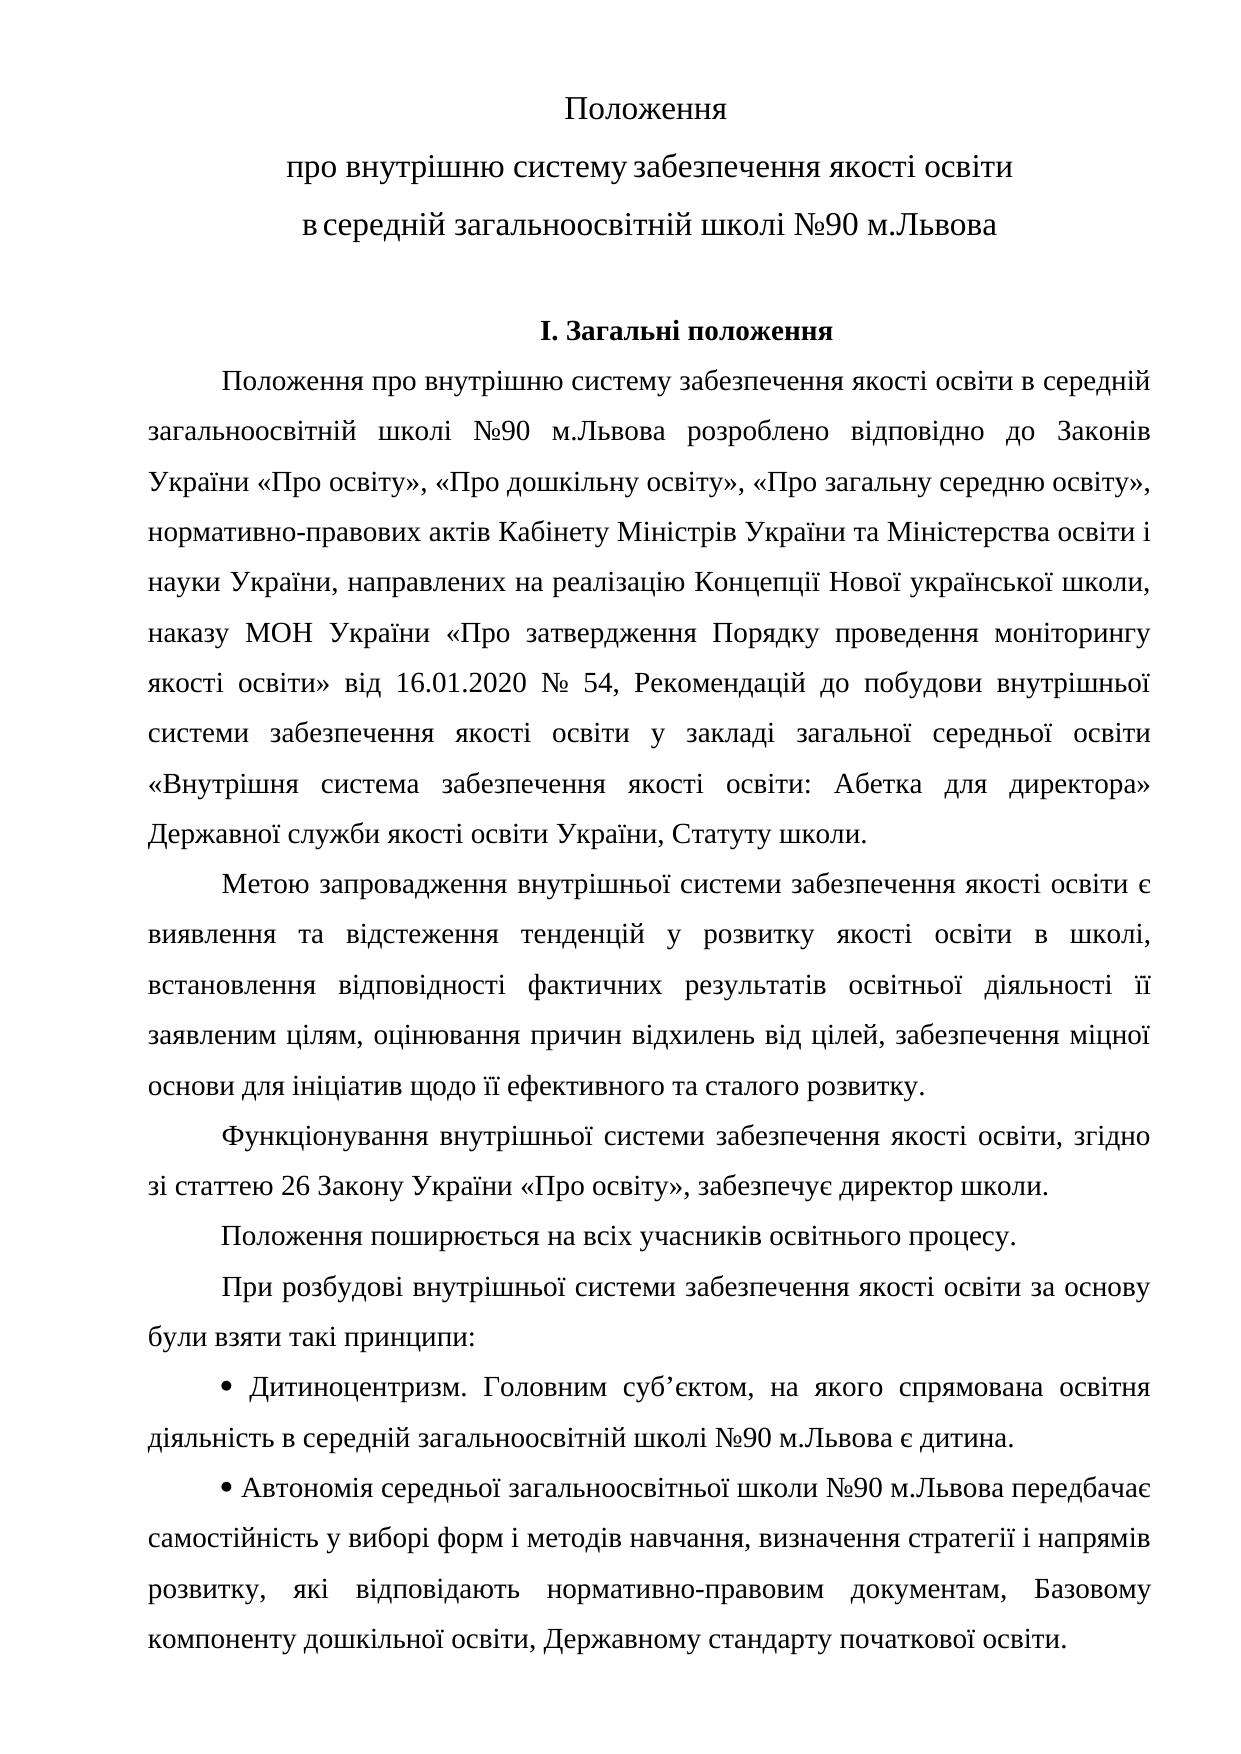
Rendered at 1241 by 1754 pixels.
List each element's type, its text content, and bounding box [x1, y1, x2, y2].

text І. Загальні положення [148, 313, 1152, 346]
text Функціонування внутрішньої системи забезпечення якості освіти, згідно зі статтею 26 Закону України «Про освіту», забезпечує директор школи. [148, 1118, 1152, 1202]
text При розбудові внутрішньої системи забезпечення якості освіти за основу були взяти такі принципи: [148, 1269, 1152, 1353]
text Автономія середньої загальноосвітньої школи №90 м.Львова передбачає самостійність у виборі форм і методів навчання, визначення стратегії і напрямів розвитку, які відповідають нормативно-правовим документам, Базовому компоненту дошкільної освіти, Державному стандарту початкової освіти. [148, 1470, 1152, 1655]
text в середній загальноосвітній школі №90 м.Львова [148, 204, 1152, 243]
text Положення поширюється на всіх учасників освітнього процесу. [148, 1218, 1152, 1252]
text про внутрішню систему забезпечення якості освіти [148, 147, 1152, 185]
text Положення про внутрішню систему забезпечення якості освіти в середній загальноосвітній школі №90 м.Львова розроблено відповідно до Законів України «Про освіту», «Про дошкільну освіту», «Про загальну середню освіту», нормативно-правових актів Кабінету Міністрів України та Міністерства освіти і науки України, направлених на реалізацію Концепції Нової української школи, наказу МОН України «Про затвердження Порядку проведення моніторингу якості освіти» від 16.01.2020 № 54, Рекомендацій до побудови внутрішньої системи забезпечення якості освіти у закладі загальної середньої освіти «Внутрішня система забезпечення якості освіти: Абетка для директора» Державної служби якості освіти України, Статуту школи. [148, 363, 1152, 849]
text Метою запровадження внутрішньої системи забезпечення якості освіти є виявлення та відстеження тенденцій у розвитку якості освіти в школі, встановлення відповідності фактичних результатів освітньої діяльності її заявленим цілям, оцінювання причин відхилень від цілей, забезпечення міцної основи для ініціатив щодо її ефективного та сталого розвитку. [148, 866, 1152, 1101]
text Дитиноцентризм. Головним суб’єктом, на якого спрямована освітня діяльність в середній загальноосвітній школі №90 м.Львова є дитина. [148, 1369, 1152, 1453]
text Положення [148, 88, 1152, 127]
